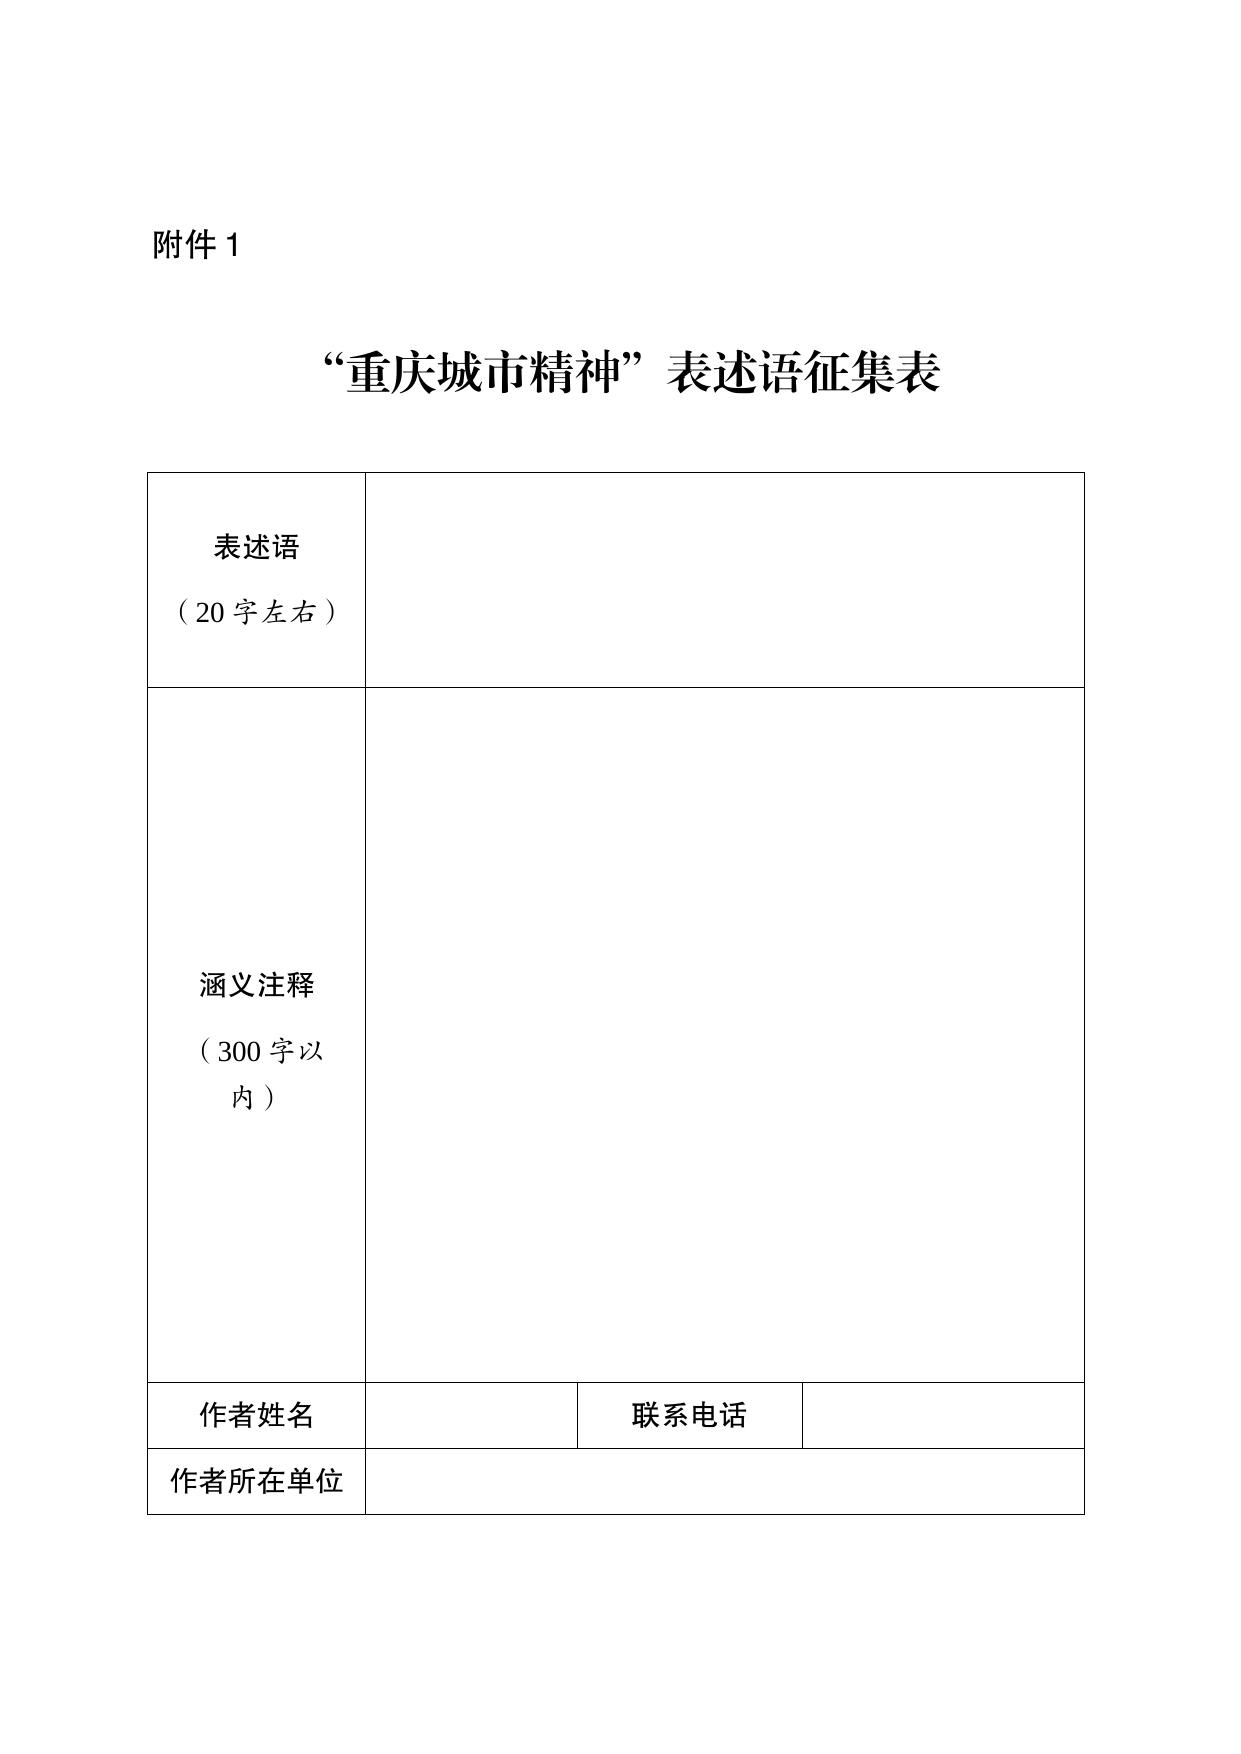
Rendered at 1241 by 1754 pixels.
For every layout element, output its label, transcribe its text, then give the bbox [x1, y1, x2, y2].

text “重庆城市精神”表述语征集表 [151, 342, 1089, 407]
table_header 表述语 （20字左右） [148, 473, 365, 687]
table_cell 联系电话 [578, 1383, 802, 1448]
table_cell [366, 1383, 577, 1448]
table_header [366, 473, 1084, 687]
table_cell [803, 1383, 1084, 1448]
table_cell 作者姓名 [148, 1383, 365, 1448]
text 附件1 [151, 212, 1089, 277]
table_cell 作者所在单位 [148, 1449, 365, 1514]
table_cell [366, 1449, 1084, 1514]
table_cell [366, 688, 1084, 1382]
table_cell 涵义注释 （300字以内） [148, 688, 365, 1382]
